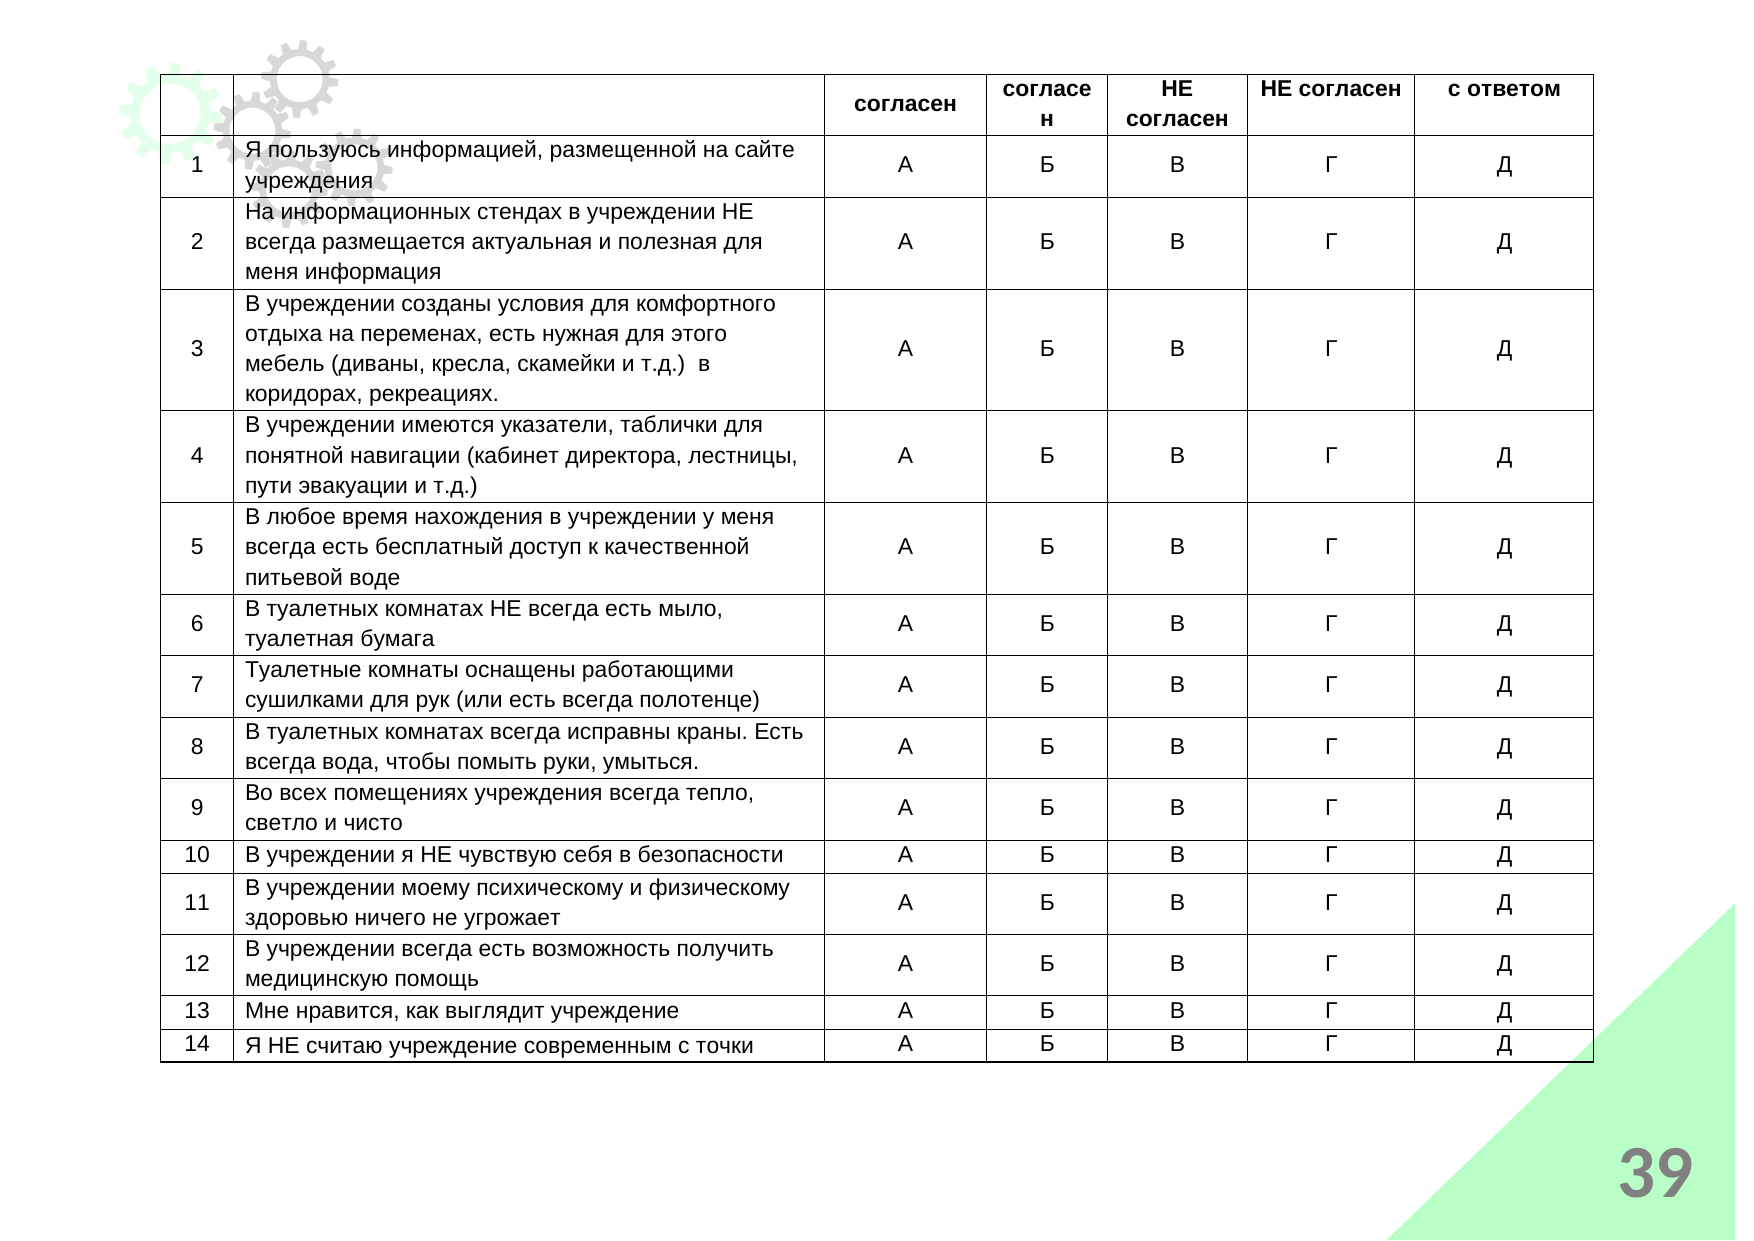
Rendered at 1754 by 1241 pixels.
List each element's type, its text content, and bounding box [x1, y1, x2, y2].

table_cell Туалетные комнаты оснащены работающими сушилками для рук (или есть всегда полотенце) [234, 656, 824, 717]
table_cell В [1108, 874, 1247, 934]
table_cell В [1108, 198, 1247, 288]
table_cell В [1108, 1030, 1247, 1061]
table_cell Г [1248, 874, 1414, 934]
table_header № [161, 75, 233, 135]
table_cell А [825, 595, 986, 655]
table_cell В учреждении всегда есть возможность получить медицинскую помощь [234, 935, 824, 995]
table_header Утверждения [234, 75, 824, 135]
table_cell Б [987, 935, 1107, 995]
table_cell Г [1248, 841, 1414, 872]
table_cell Д [1415, 136, 1593, 197]
table_header Скорее НЕ согласен [1108, 75, 1247, 135]
table_cell Б [987, 411, 1107, 502]
table_cell В [1108, 595, 1247, 655]
table_cell А [825, 935, 986, 995]
table_cell На информационных стендах в учреждении НЕ всегда размещается актуальная и полезная для меня информация [234, 198, 824, 288]
table_cell 12 [161, 935, 233, 995]
table_cell 7 [161, 656, 233, 717]
table_cell В учреждении созданы условия для комфортного отдыха на переменах, есть нужная для этого мебель (диваны, кресла, скамейки и т.д.) в коридорах, рекреациях. [234, 290, 824, 410]
table_cell 14 [161, 1030, 233, 1061]
table_cell Во всех помещениях учреждения всегда тепло, светло и чисто [234, 779, 824, 839]
table_cell Д [1415, 411, 1593, 502]
table_cell 4 [161, 411, 233, 502]
table_cell Д [1415, 779, 1593, 839]
table_cell В учреждении я НЕ чувствую себя в безопасности [234, 841, 824, 872]
table_cell Г [1248, 656, 1414, 717]
table_cell 6 [161, 595, 233, 655]
table_cell В туалетных комнатах всегда исправны краны. Есть всегда вода, чтобы помыть руки, умыться. [234, 718, 824, 778]
table_cell Д [1415, 1030, 1593, 1061]
table_cell В [1108, 996, 1247, 1028]
table_cell Д [1415, 841, 1593, 872]
table_cell Г [1248, 935, 1414, 995]
table_cell А [825, 1030, 986, 1061]
table_cell 8 [161, 718, 233, 778]
table_cell В [1108, 935, 1247, 995]
table_cell Д [1415, 503, 1593, 594]
table_cell Г [1248, 595, 1414, 655]
table_cell Б [987, 718, 1107, 778]
table_cell А [825, 996, 986, 1028]
table_cell 10 [161, 841, 233, 872]
table_cell В [1108, 841, 1247, 872]
table_cell Г [1248, 136, 1414, 197]
table_cell А [825, 779, 986, 839]
table_cell В [1108, 136, 1247, 197]
table_cell Я пользуюсь информацией, размещенной на сайте учреждения [234, 136, 824, 197]
table_cell А [825, 136, 986, 197]
table_cell 11 [161, 874, 233, 934]
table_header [1248, 75, 1414, 135]
table_cell 1 [161, 136, 233, 197]
table_cell Г [1248, 198, 1414, 288]
table_cell Д [1415, 656, 1593, 717]
table_cell В учреждении имеются указатели, таблички для понятной навигации (кабинет директора, лестницы, пути эвакуации и т.д.) [234, 411, 824, 502]
table_cell Г [1248, 411, 1414, 502]
table_cell Б [987, 779, 1107, 839]
table_header Скорее согласен [987, 75, 1107, 135]
table_cell Б [987, 595, 1107, 655]
table_cell Г [1248, 503, 1414, 594]
table_cell Б [987, 841, 1107, 872]
table_cell В [1108, 411, 1247, 502]
table_cell Б [987, 874, 1107, 934]
table_cell Д [1415, 935, 1593, 995]
table_cell А [825, 718, 986, 778]
table_cell В учреждении моему психическому и физическому здоровью ничего не угрожает [234, 874, 824, 934]
table_cell 3 [161, 290, 233, 410]
table_cell А [825, 198, 986, 288]
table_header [1415, 75, 1593, 135]
table_cell Д [1415, 996, 1593, 1028]
table_cell Б [987, 1030, 1107, 1061]
table_cell Г [1248, 290, 1414, 410]
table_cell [234, 1030, 824, 1061]
table_cell Г [1248, 996, 1414, 1028]
table_cell 9 [161, 779, 233, 839]
table_cell Д [1415, 874, 1593, 934]
table_cell Б [987, 290, 1107, 410]
table_cell Д [1415, 718, 1593, 778]
table_cell А [825, 656, 986, 717]
table_cell 2 [161, 198, 233, 288]
table_cell В [1108, 290, 1247, 410]
table_cell Д [1415, 595, 1593, 655]
table_cell Б [987, 136, 1107, 197]
table_cell Д [1415, 198, 1593, 288]
table_cell Мне нравится, как выглядит учреждение [234, 996, 824, 1028]
table_cell А [825, 503, 986, 594]
table_cell А [825, 841, 986, 872]
table_cell В [1108, 503, 1247, 594]
table_cell В [1108, 656, 1247, 717]
table_cell 13 [161, 996, 233, 1028]
table_cell А [825, 411, 986, 502]
table_cell Г [1248, 1030, 1414, 1061]
table_header Полностью согласен [825, 75, 986, 135]
table_cell В [1108, 779, 1247, 839]
table_cell Г [1248, 718, 1414, 778]
table_cell В [1108, 718, 1247, 778]
table_cell Б [987, 198, 1107, 288]
table_cell В любое время нахождения в учреждении у меня всегда есть бесплатный доступ к качественной питьевой воде [234, 503, 824, 594]
table_cell А [825, 290, 986, 410]
table_cell А [825, 874, 986, 934]
table_cell Б [987, 656, 1107, 717]
table_cell В туалетных комнатах НЕ всегда есть мыло, туалетная бумага [234, 595, 824, 655]
table_cell Б [987, 996, 1107, 1028]
table_cell Д [1415, 290, 1593, 410]
table_cell Г [1248, 779, 1414, 839]
table_cell 5 [161, 503, 233, 594]
table_cell Б [987, 503, 1107, 594]
